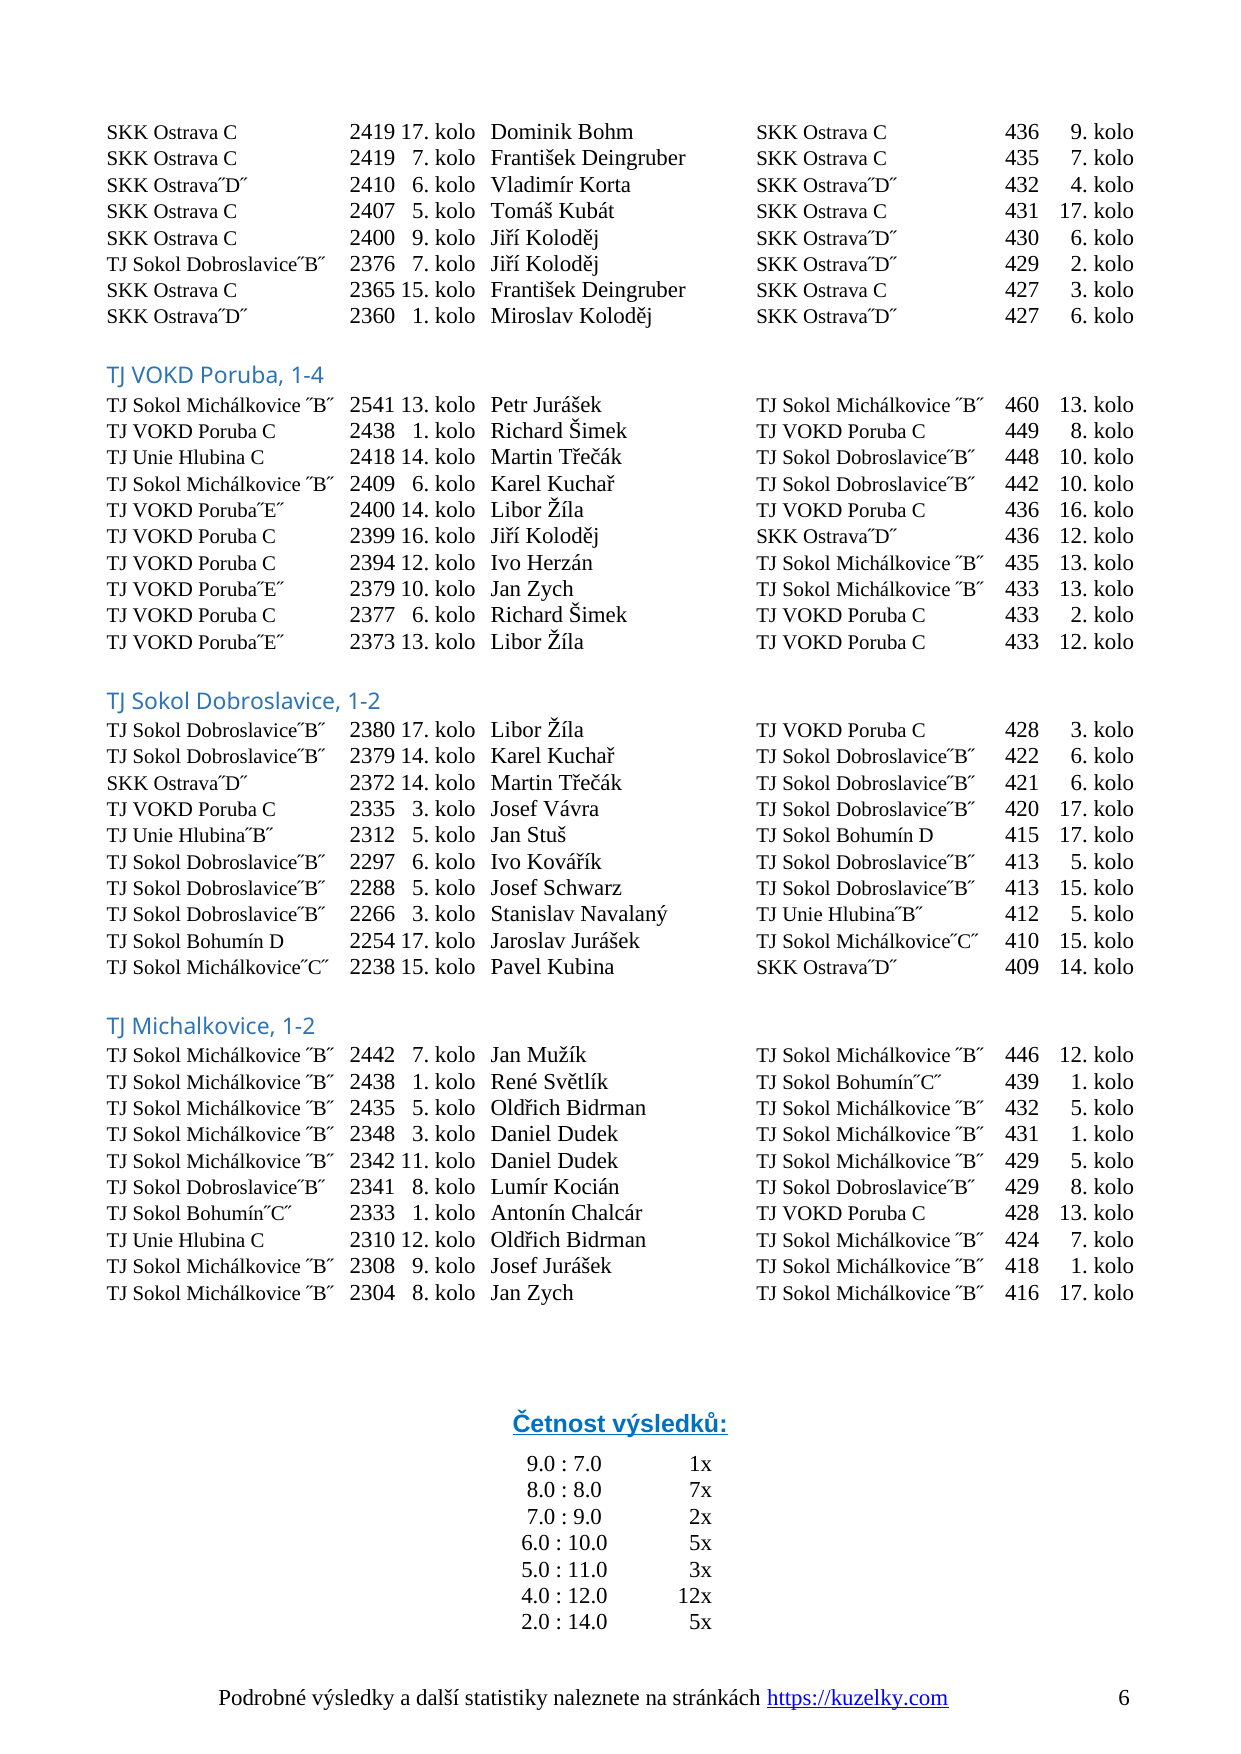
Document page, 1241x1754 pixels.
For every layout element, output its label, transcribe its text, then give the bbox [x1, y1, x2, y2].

text TJ Sokol Michálkovice ˝B˝ 2342 11. kolo Daniel Dudek TJ Sokol Michálkovice ˝B˝ 429 5. kolo [106, 1147, 1134, 1173]
text TJ Sokol Dobroslavice˝B˝ 2266 3. kolo Stanislav Navalaný TJ Unie Hlubina˝B˝ 412 5. kolo [106, 901, 1134, 927]
text TJ Sokol Michálkovice ˝B˝ 2442 7. kolo Jan Mužík TJ Sokol Michálkovice ˝B˝ 446 12. kolo [106, 1041, 1134, 1068]
text TJ VOKD Poruba C 2438 1. kolo Richard Šimek TJ VOKD Poruba C 449 8. kolo [106, 417, 1134, 443]
text TJ Unie Hlubina˝B˝ 2312 5. kolo Jan Stuš TJ Sokol Bohumín D 415 17. kolo [106, 821, 1134, 848]
text TJ Sokol Michálkovice ˝B˝ 2435 5. kolo Oldřich Bidrman TJ Sokol Michálkovice ˝B˝ 432 5. kolo [106, 1094, 1134, 1120]
text SKK Ostrava C 2365 15. kolo František Deingruber SKK Ostrava C 427 3. kolo [106, 276, 1134, 303]
text SKK Ostrava C 2407 5. kolo Tomáš Kubát SKK Ostrava C 431 17. kolo [106, 197, 1134, 223]
text TJ Sokol Michálkovice ˝B˝ 2348 3. kolo Daniel Dudek TJ Sokol Michálkovice ˝B˝ 431 1. kolo [106, 1120, 1134, 1147]
text 7.0 : 9.0 2x [106, 1503, 1134, 1529]
text TJ Sokol Michálkovice ˝B˝ 2304 8. kolo Jan Zych TJ Sokol Michálkovice ˝B˝ 416 17. kolo [106, 1278, 1134, 1305]
text TJ VOKD Poruba C 2394 12. kolo Ivo Herzán TJ Sokol Michálkovice ˝B˝ 435 13. kolo [106, 549, 1134, 575]
text TJ Sokol Dobroslavice˝B˝ 2341 8. kolo Lumír Kocián TJ Sokol Dobroslavice˝B˝ 429 8. kolo [106, 1173, 1134, 1199]
text TJ Sokol Dobroslavice˝B˝ 2379 14. kolo Karel Kuchař TJ Sokol Dobroslavice˝B˝ 422 6. kolo [106, 742, 1134, 769]
text 4.0 : 12.0 12x [106, 1582, 1134, 1608]
text SKK Ostrava˝D˝ 2410 6. kolo Vladimír Korta SKK Ostrava˝D˝ 432 4. kolo [106, 171, 1134, 197]
text TJ VOKD Poruba˝E˝ 2373 13. kolo Libor Žíla TJ VOKD Poruba C 433 12. kolo [106, 628, 1134, 654]
text TJ Unie Hlubina C 2418 14. kolo Martin Třečák TJ Sokol Dobroslavice˝B˝ 448 10. kolo [106, 443, 1134, 470]
text TJ Sokol Dobroslavice˝B˝ 2380 17. kolo Libor Žíla TJ VOKD Poruba C 428 3. kolo [106, 716, 1134, 742]
text TJ VOKD Poruba C 2335 3. kolo Josef Vávra TJ Sokol Dobroslavice˝B˝ 420 17. kolo [106, 795, 1134, 821]
text TJ Unie Hlubina C 2310 12. kolo Oldřich Bidrman TJ Sokol Michálkovice ˝B˝ 424 7. kolo [106, 1226, 1134, 1252]
text TJ VOKD Poruba˝E˝ 2379 10. kolo Jan Zych TJ Sokol Michálkovice ˝B˝ 433 13. kolo [106, 575, 1134, 602]
subtitle TJ Sokol Dobroslavice, 1-2 [106, 685, 1134, 716]
text TJ VOKD Poruba C 2377 6. kolo Richard Šimek TJ VOKD Poruba C 433 2. kolo [106, 602, 1134, 628]
text SKK Ostrava C 2419 17. kolo Dominik Bohm SKK Ostrava C 436 9. kolo [106, 118, 1134, 144]
text 5.0 : 11.0 3x [106, 1556, 1134, 1582]
text TJ Sokol Bohumín˝C˝ 2333 1. kolo Antonín Chalcár TJ VOKD Poruba C 428 13. kolo [106, 1199, 1134, 1226]
subtitle TJ Michalkovice, 1-2 [106, 1010, 1134, 1041]
text TJ Sokol Dobroslavice˝B˝ 2376 7. kolo Jiří Koloděj SKK Ostrava˝D˝ 429 2. kolo [106, 250, 1134, 276]
text TJ Sokol Michálkovice ˝B˝ 2409 6. kolo Karel Kuchař TJ Sokol Dobroslavice˝B˝ 442 10. kolo [106, 470, 1134, 496]
text SKK Ostrava C 2400 9. kolo Jiří Koloděj SKK Ostrava˝D˝ 430 6. kolo [106, 223, 1134, 250]
text TJ VOKD Poruba˝E˝ 2400 14. kolo Libor Žíla TJ VOKD Poruba C 436 16. kolo [106, 496, 1134, 522]
text TJ VOKD Poruba C 2399 16. kolo Jiří Koloděj SKK Ostrava˝D˝ 436 12. kolo [106, 522, 1134, 549]
text SKK Ostrava˝D˝ 2360 1. kolo Miroslav Koloděj SKK Ostrava˝D˝ 427 6. kolo [106, 303, 1134, 329]
text TJ Sokol Dobroslavice˝B˝ 2297 6. kolo Ivo Kovářík TJ Sokol Dobroslavice˝B˝ 413 5. kolo [106, 848, 1134, 874]
text 6.0 : 10.0 5x [106, 1529, 1134, 1556]
text TJ Sokol Michálkovice˝C˝ 2238 15. kolo Pavel Kubina SKK Ostrava˝D˝ 409 14. kolo [106, 953, 1134, 979]
subtitle TJ VOKD Poruba, 1-4 [106, 359, 1134, 391]
text TJ Sokol Michálkovice ˝B˝ 2308 9. kolo Josef Jurášek TJ Sokol Michálkovice ˝B˝ 418 1. kolo [106, 1252, 1134, 1278]
text 2.0 : 14.0 5x [106, 1608, 1134, 1635]
text SKK Ostrava C 2419 7. kolo František Deingruber SKK Ostrava C 435 7. kolo [106, 144, 1134, 171]
text TJ Sokol Michálkovice ˝B˝ 2541 13. kolo Petr Jurášek TJ Sokol Michálkovice ˝B˝ 460 13. kolo [106, 391, 1134, 417]
text TJ Sokol Dobroslavice˝B˝ 2288 5. kolo Josef Schwarz TJ Sokol Dobroslavice˝B˝ 413 15. kolo [106, 874, 1134, 901]
text Četnost výsledků: [94, 1409, 1145, 1438]
text SKK Ostrava˝D˝ 2372 14. kolo Martin Třečák TJ Sokol Dobroslavice˝B˝ 421 6. kolo [106, 769, 1134, 795]
text TJ Sokol Michálkovice ˝B˝ 2438 1. kolo René Světlík TJ Sokol Bohumín˝C˝ 439 1. kolo [106, 1068, 1134, 1094]
text TJ Sokol Bohumín D 2254 17. kolo Jaroslav Jurášek TJ Sokol Michálkovice˝C˝ 410 15. kolo [106, 927, 1134, 953]
text 9.0 : 7.0 1x [106, 1450, 1134, 1477]
text 8.0 : 8.0 7x [106, 1477, 1134, 1503]
